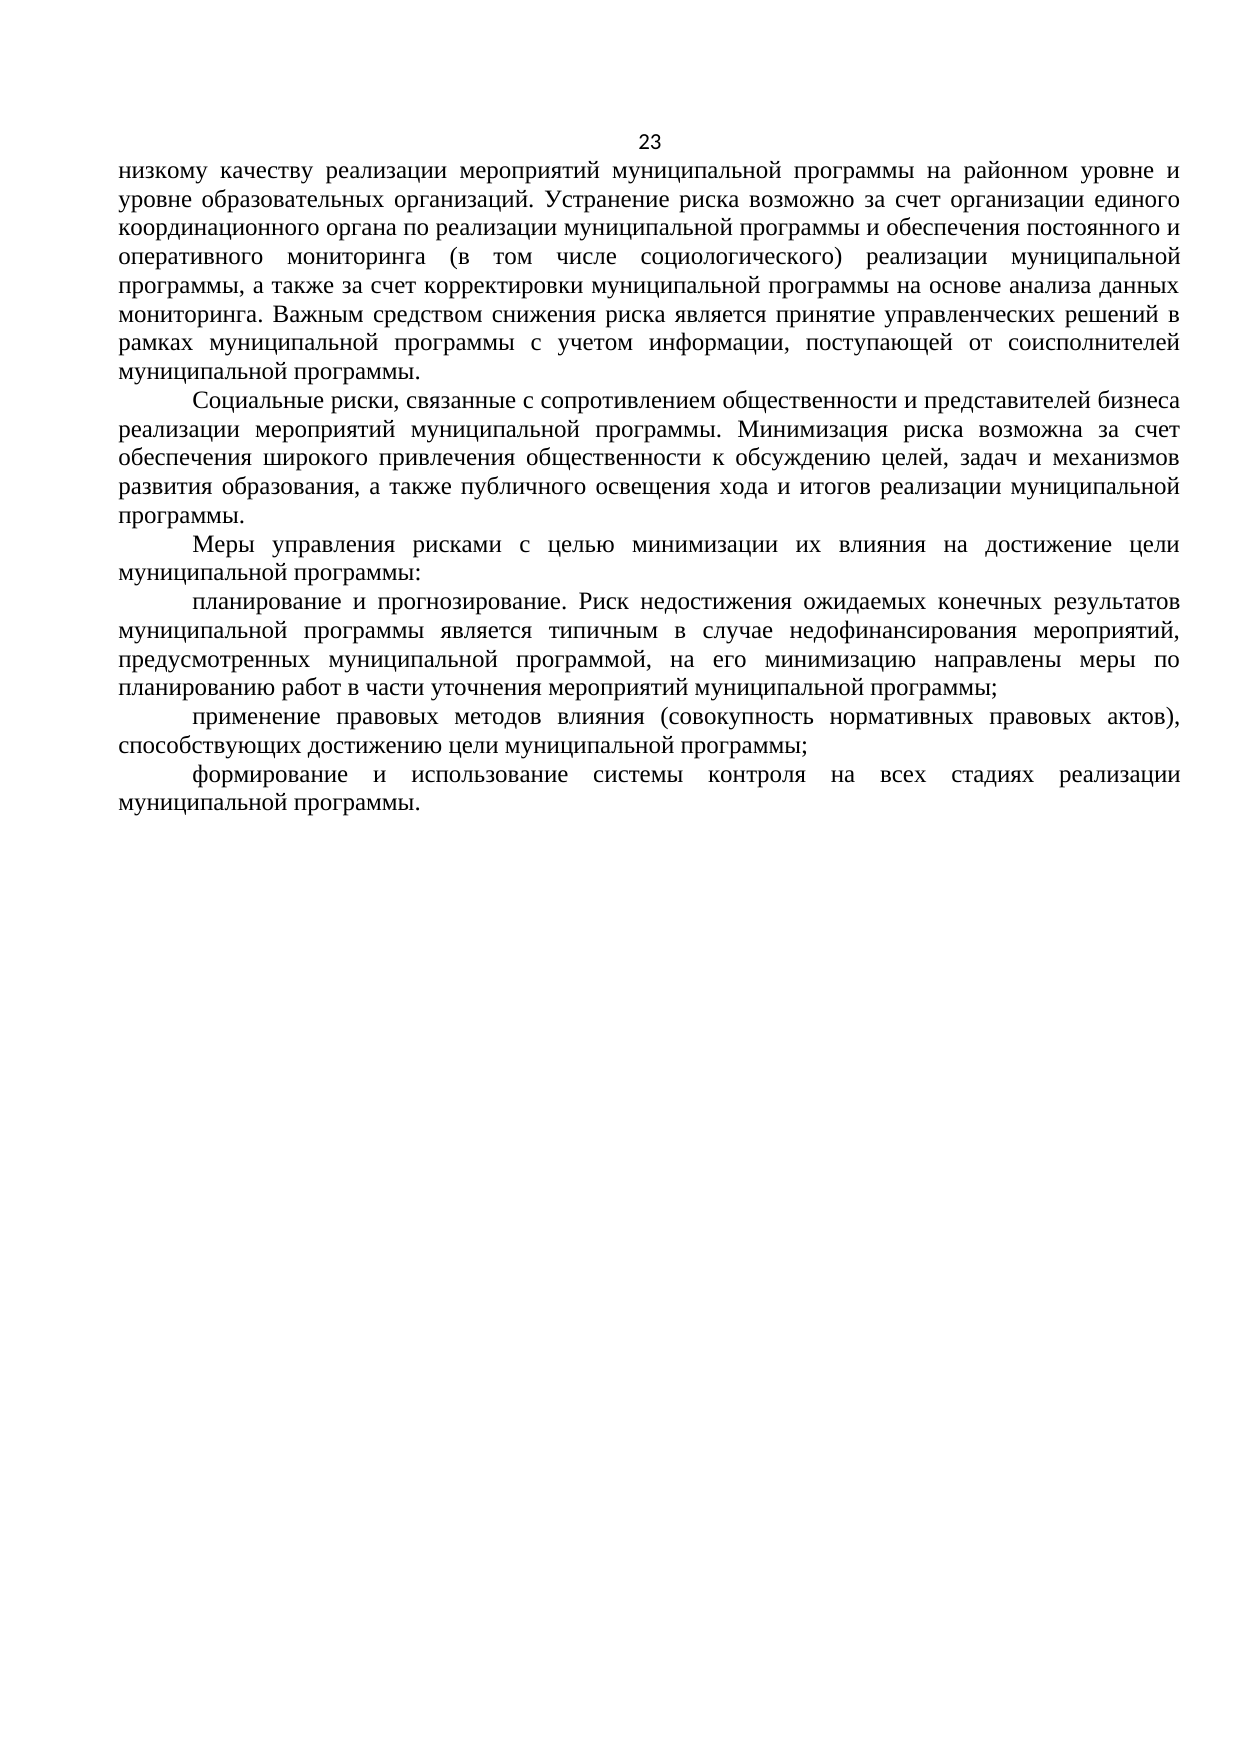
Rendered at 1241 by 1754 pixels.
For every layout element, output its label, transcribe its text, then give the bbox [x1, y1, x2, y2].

text формирование и использование системы контроля на всех стадиях реализации муниципальной программы. [118, 759, 1181, 816]
text применение правовых методов влияния (совокупность нормативных правовых актов), способствующих достижению цели муниципальной программы; [118, 701, 1181, 759]
text планирование и прогнозирование. Риск недостижения ожидаемых конечных результатов муниципальной программы является типичным в случае недофинансирования мероприятий, предусмотренных муниципальной программой, на его минимизацию направлены меры по планированию работ в части уточнения мероприятий муниципальной программы; [118, 586, 1181, 701]
text Меры управления рисками с целью минимизации их влияния на достижение цели муниципальной программы: [118, 529, 1181, 586]
text Социальные риски, связанные с сопротивлением общественности и представителей бизнеса реализации мероприятий муниципальной программы. Минимизация риска возможна за счет обеспечения широкого привлечения общественности к обсуждению целей, задач и механизмов развития образования, а также публичного освещения хода и итогов реализации муниципальной программы. [118, 385, 1181, 529]
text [118, 127, 1181, 385]
